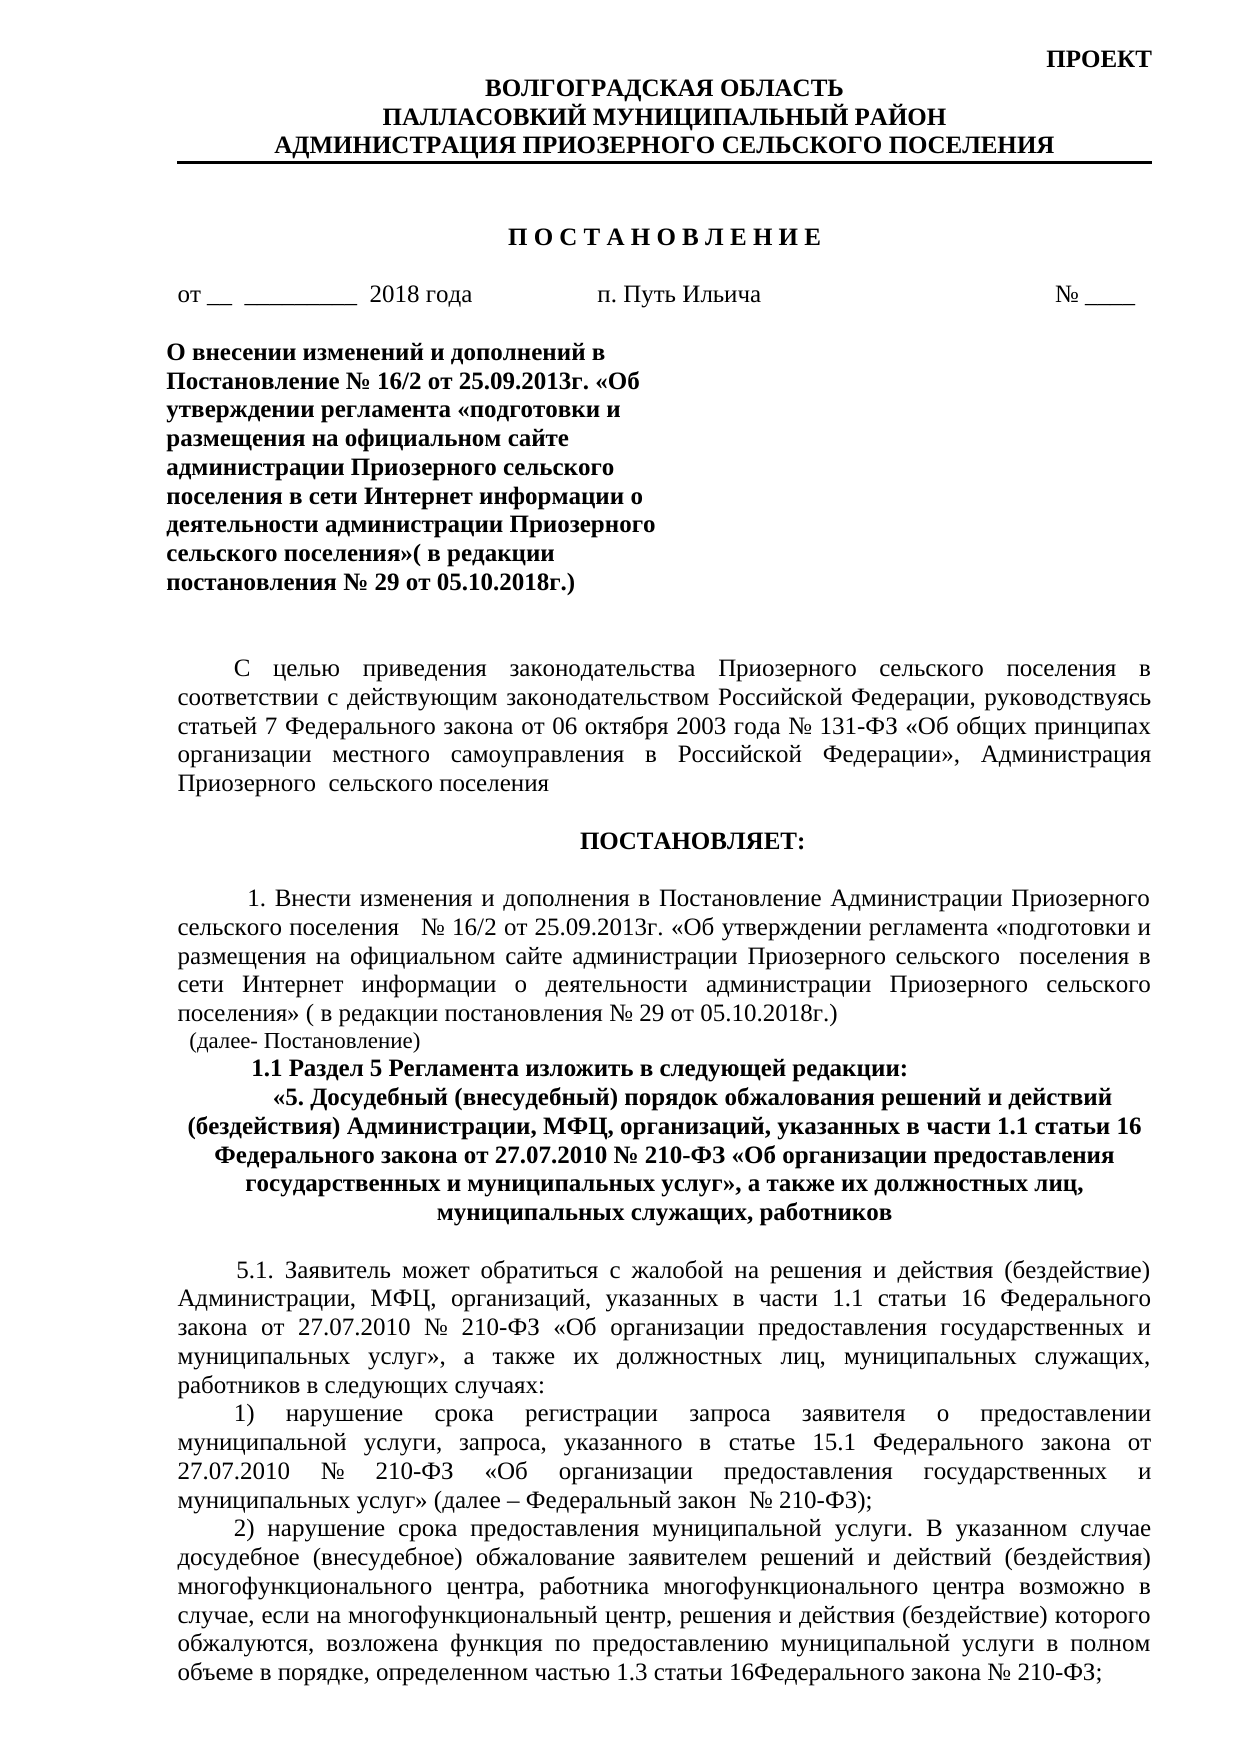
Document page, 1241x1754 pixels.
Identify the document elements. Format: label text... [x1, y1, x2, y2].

text ПАЛЛАСОВКИЙ МУНИЦИПАЛЬНЫЙ РАЙОН [177, 102, 1152, 131]
text от __ _________ 2018 года п. Путь Ильича № ____ [177, 279, 1152, 308]
text П О С Т А Н О В Л Е Н И Е [177, 222, 1152, 251]
text АДМИНИСТРАЦИЯ ПРИОЗЕРНОГО СЕЛЬСКОГО ПОСЕЛЕНИЯ [177, 131, 1152, 161]
text ПОСТАНОВЛЯЕТ: [177, 826, 1152, 854]
text ПРОЕКТ [177, 44, 1152, 73]
text 1. Внести изменения и дополнения в Постановление Администрации Приозерного сельского поселения № 16/2 от 25.09.2013г. «Об утверждении регламента «подготовки и размещения на официальном сайте администрации Приозерного сельского поселения в сети Интернет информации о деятельности администрации Приозерного сельского поселения» ( в редакции постановления № 29 от 05.10.2018г.) [177, 883, 1152, 1027]
text ВОЛГОГРАДСКАЯ ОБЛАСТЬ [177, 73, 1152, 102]
text (далее- Постановление) [177, 1027, 1152, 1053]
text 2) нарушение срока предоставления муниципальной услуги. В указанном случае досудебное (внесудебное) обжалование заявителем решений и действий (бездействия) многофункционального центра, работника многофункционального центра возможно в случае, если на многофункциональный центр, решения и действия (бездействие) которого обжалуются, возложена функция по предоставлению муниципальной услуги в полном объеме в порядке, определенном частью 1.3 статьи 16Федерального закона № 210-ФЗ; [177, 1513, 1152, 1686]
text «5. Досудебный (внесудебный) порядок обжалования решений и действий (бездействия) Администрации, МФЦ, организаций, указанных в части 1.1 статьи 16 Федерального закона от 27.07.2010 № 210-ФЗ «Об организации предоставления государственных и муниципальных услуг», а также их должностных лиц, муниципальных служащих, работников [177, 1082, 1152, 1226]
text 1) нарушение срока регистрации запроса заявителя о предоставлении муниципальной услуги, запроса, указанного в статье 15.1 Федерального закона от 27.07.2010 № 210-ФЗ «Об организации предоставления государственных и муниципальных услуг» (далее – Федеральный закон № 210-ФЗ); [177, 1398, 1152, 1513]
text 1.1 Раздел 5 Регламента изложить в следующей редакции: [177, 1053, 1152, 1082]
table_header О внесении изменений и дополнений в Постановление № 16/2 от 25.09.2013г. «Об утверждении регламента «подготовки и размещения на официальном сайте администрации Приозерного сельского поселения в сети Интернет информации о деятельности администрации Приозерного сельского поселения»( в редакции постановления № 29 от 05.10.2018г.) [155, 337, 691, 624]
text 5.1. Заявитель может обратиться с жалобой на решения и действия (бездействие) Администрации, МФЦ, организаций, указанных в части 1.1 статьи 16 Федерального закона от 27.07.2010 № 210-ФЗ «Об организации предоставления государственных и муниципальных услуг», а также их должностных лиц, муниципальных служащих, работников в следующих случаях: [177, 1255, 1152, 1398]
text С целью приведения законодательства Приозерного сельского поселения в соответствии с действующим законодательством Российской Федерации, руководствуясь статьей 7 Федерального закона от 06 октября 2003 года № 131-ФЗ «Об общих принципах организации местного самоуправления в Российской Федерации», Администрация Приозерного сельского поселения [177, 653, 1152, 797]
